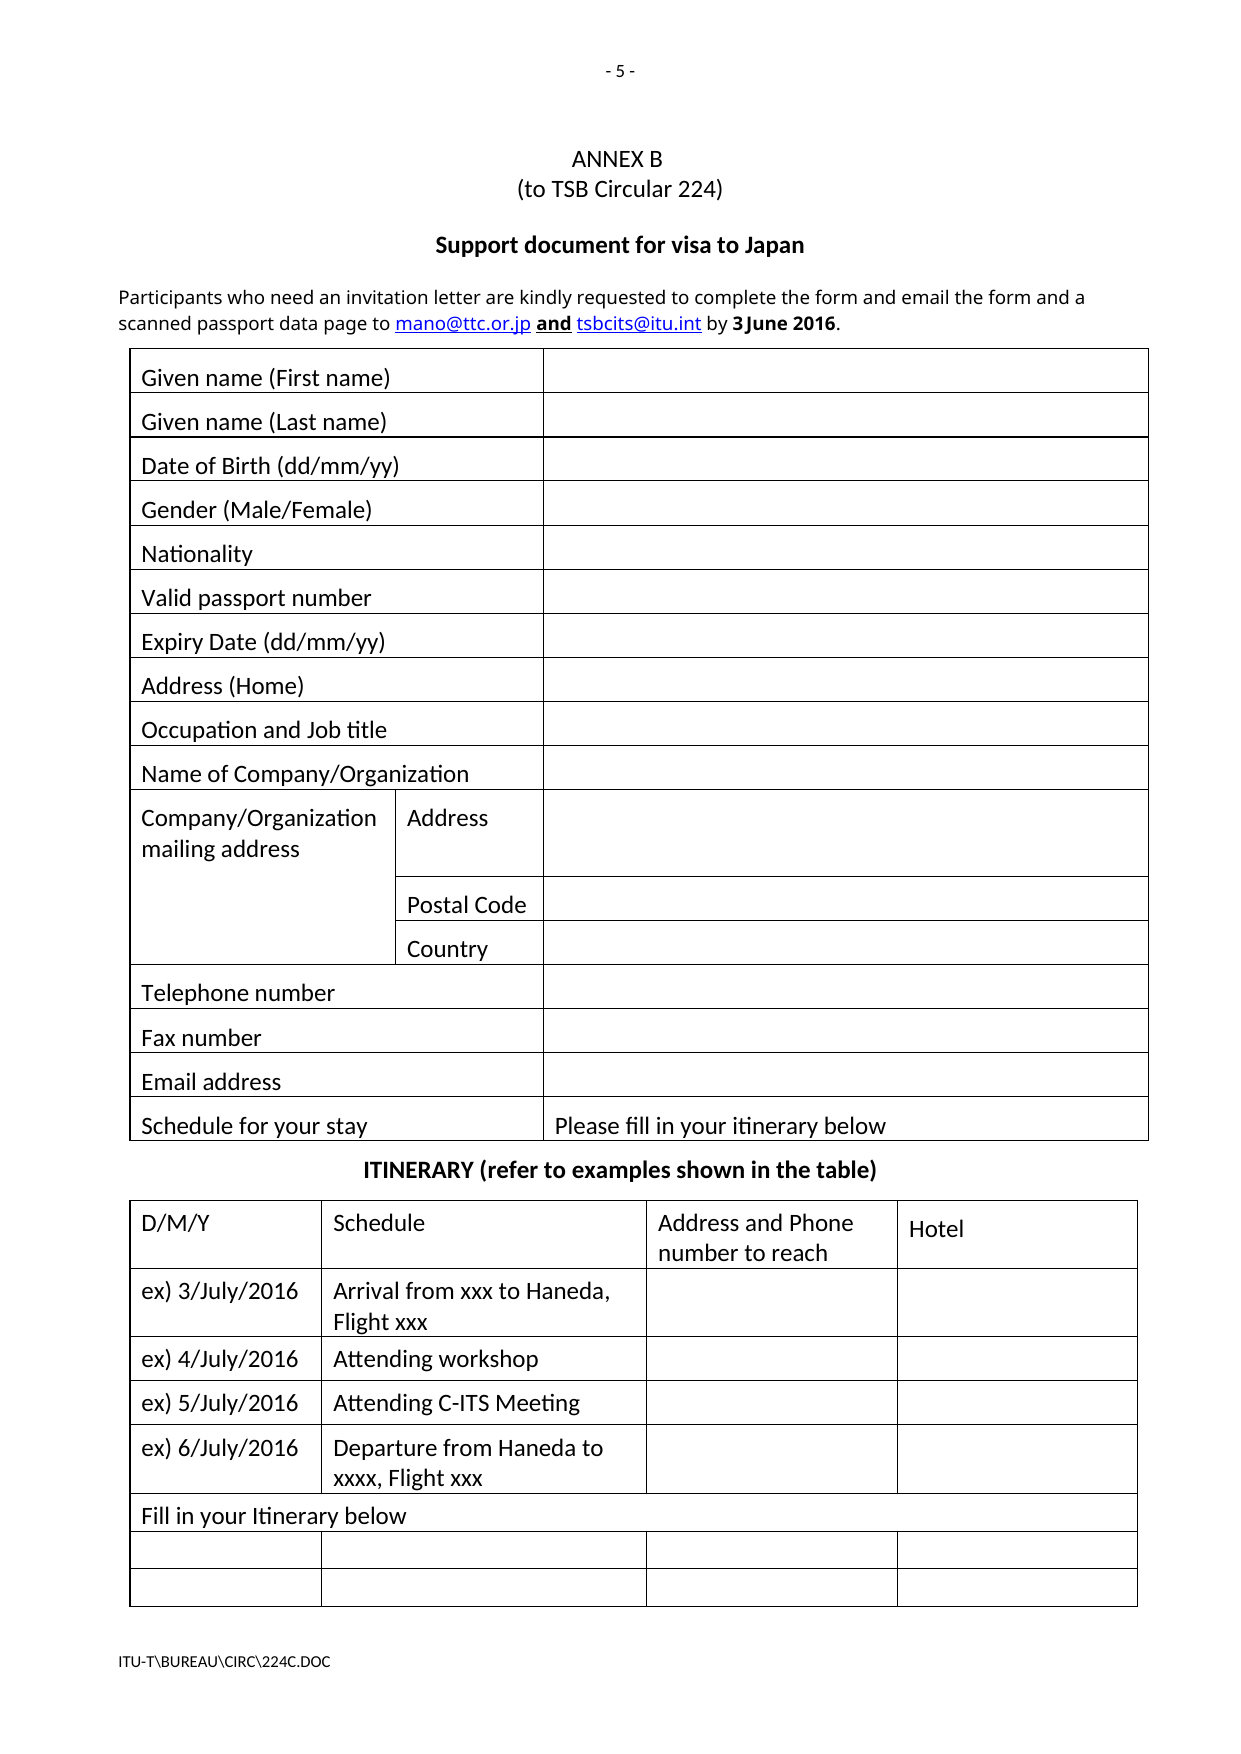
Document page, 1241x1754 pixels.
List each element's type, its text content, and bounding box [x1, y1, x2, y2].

table_header D/M/Y [131, 1201, 321, 1268]
table_cell Address [396, 790, 543, 876]
table_cell Attending workshop [322, 1337, 646, 1380]
title ANNEX B (to TSB Circular 224) [118, 143, 1122, 204]
table_cell [544, 526, 1148, 568]
table_cell [544, 790, 1148, 876]
table_cell Given name (Last name) [131, 393, 543, 436]
title Support document for visa to Japan [118, 229, 1122, 260]
table_cell Telephone number [131, 965, 543, 1008]
table_cell [131, 1532, 321, 1568]
table_cell [131, 1569, 321, 1606]
text ITINERARY (refer to examples shown in the table) [118, 1154, 1122, 1184]
table_cell [647, 1532, 897, 1568]
table_cell [647, 1381, 897, 1424]
table_cell [544, 438, 1148, 480]
table_cell Email address [131, 1053, 543, 1096]
table_cell [898, 1569, 1137, 1606]
table_cell [647, 1425, 897, 1493]
table_cell Fill in your Itinerary below [131, 1494, 1137, 1531]
table_cell [322, 1569, 646, 1606]
table_cell [647, 1569, 897, 1606]
table_cell Departure from Haneda to xxxx, Flight xxx [322, 1425, 646, 1493]
table_cell Date of Birth (dd/mm/yy) [131, 438, 543, 480]
table_cell Occupation and Job title [131, 702, 543, 745]
table_cell [544, 877, 1148, 920]
table_cell [544, 1009, 1148, 1052]
table_cell [322, 1532, 646, 1568]
table_cell Nationality [131, 526, 543, 568]
table_cell [544, 702, 1148, 745]
table_header Schedule [322, 1201, 646, 1268]
table_cell [647, 1269, 897, 1336]
table_cell Fax number [131, 1009, 543, 1052]
table_header Hotel [898, 1201, 1137, 1268]
table_cell [544, 614, 1148, 657]
table_cell Postal Code [396, 877, 543, 920]
table_cell Arrival from xxx to Haneda, Flight xxx [322, 1269, 646, 1336]
table_cell Country [396, 921, 543, 964]
table_cell [544, 393, 1148, 436]
table_cell Gender (Male/Female) [131, 481, 543, 524]
table_cell [898, 1269, 1137, 1336]
table_cell [544, 658, 1148, 701]
table_cell ex) 6/July/2016 [131, 1425, 321, 1493]
table_cell [544, 921, 1148, 964]
table_cell Company/Organization mailing address [131, 790, 395, 964]
table_header Address and Phone number to reach [647, 1201, 897, 1268]
table_cell Expiry Date (dd/mm/yy) [131, 614, 543, 657]
table_cell [647, 1337, 897, 1380]
table_cell Address (Home) [131, 658, 543, 701]
table_header Given name (First name) [131, 349, 543, 392]
table_cell Valid passport number [131, 570, 543, 613]
text Participants who need an invitation letter are kindly requested to complete the form and email the form and a scanned passport data page to mano@ttc.or.jp and tsbcits@itu.int by 3 June 2016. [118, 285, 1122, 336]
table_cell Attending C-ITS Meeting [322, 1381, 646, 1424]
table_cell [898, 1381, 1137, 1424]
table_cell Please fill in your itinerary below [544, 1097, 1148, 1140]
table_cell [544, 570, 1148, 613]
table_cell [544, 746, 1148, 789]
table_cell [544, 481, 1148, 524]
table_cell Schedule for your stay [131, 1097, 543, 1140]
table_cell [898, 1337, 1137, 1380]
table_cell ex) 5/July/2016 [131, 1381, 321, 1424]
table_cell Name of Company/Organization [131, 746, 543, 789]
table_cell ex) 4/July/2016 [131, 1337, 321, 1380]
table_cell [898, 1425, 1137, 1493]
table_cell [898, 1532, 1137, 1568]
table_cell [544, 965, 1148, 1008]
table_header [544, 349, 1148, 392]
table_cell [544, 1053, 1148, 1096]
table_cell ex) 3/July/2016 [131, 1269, 321, 1336]
